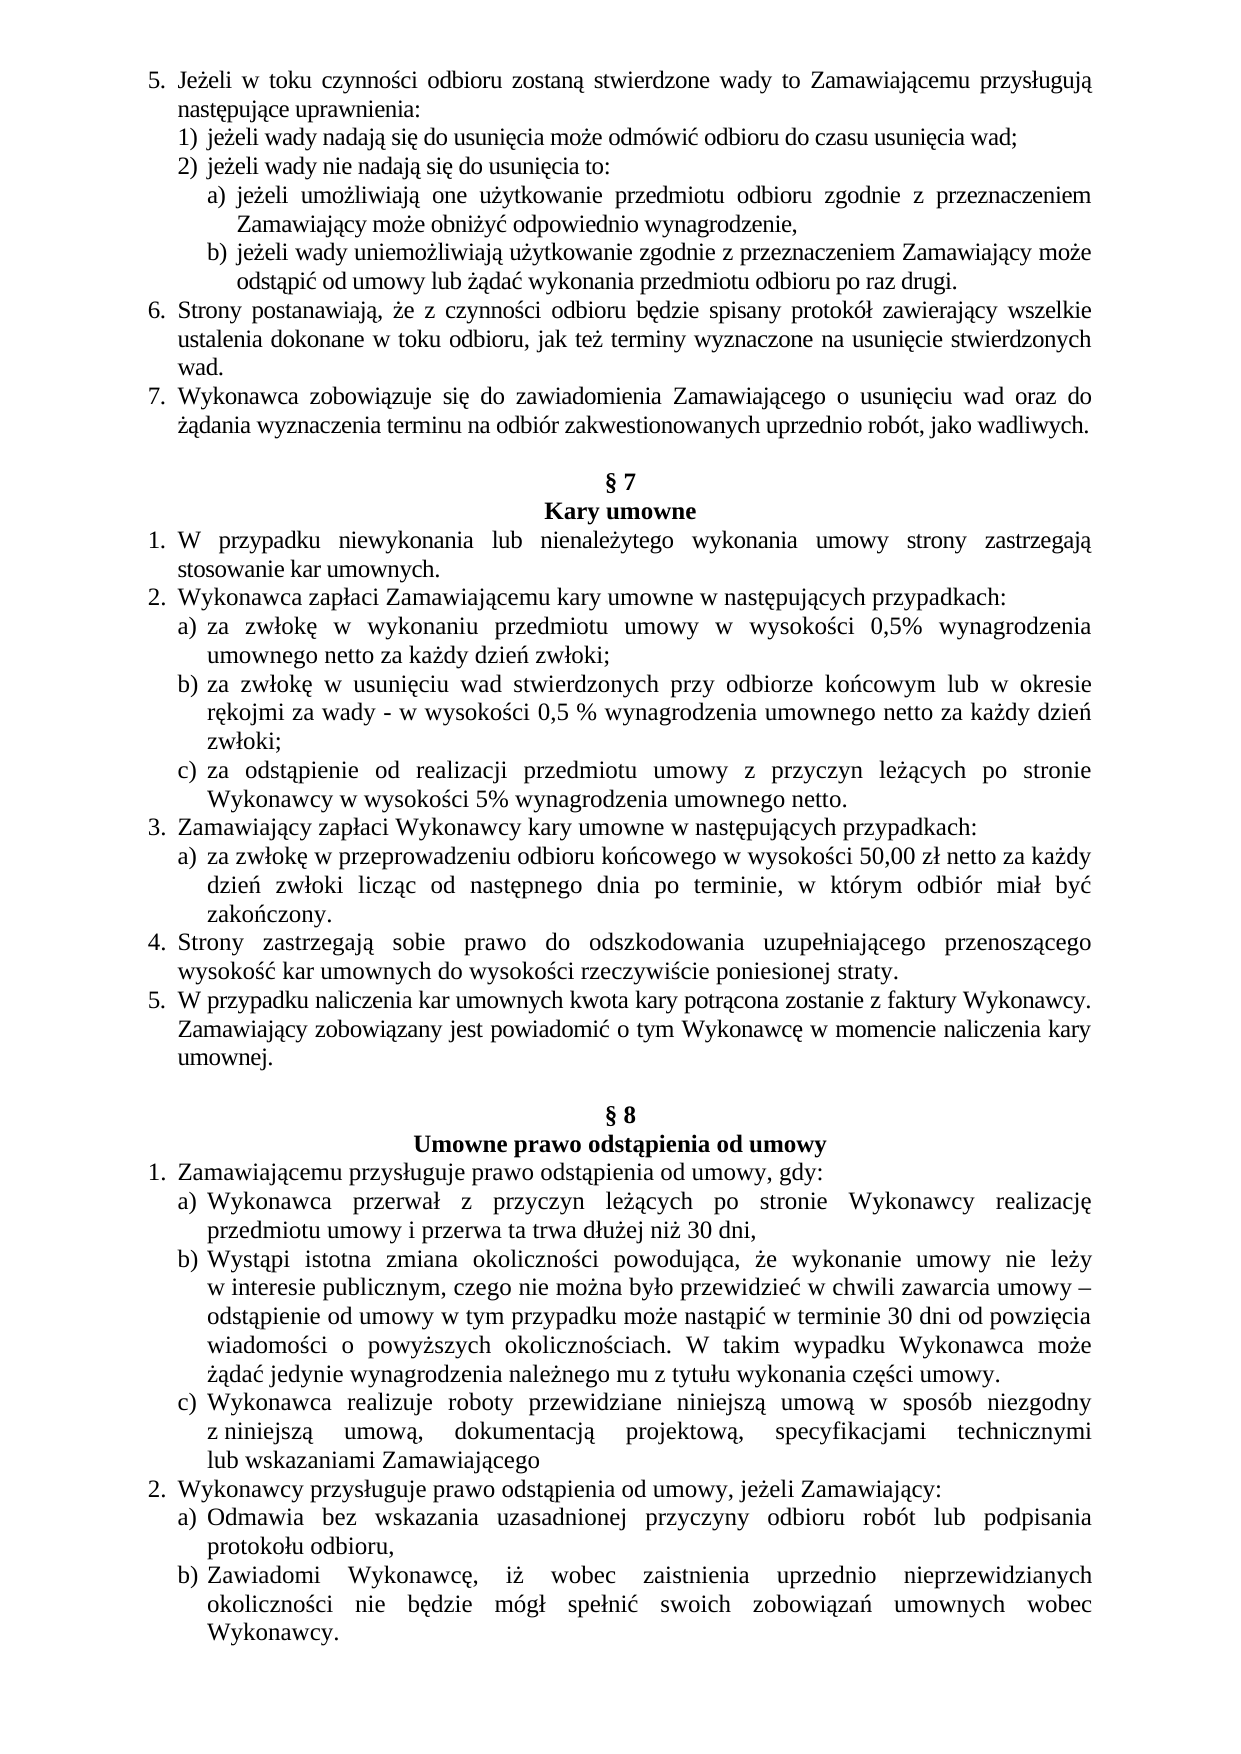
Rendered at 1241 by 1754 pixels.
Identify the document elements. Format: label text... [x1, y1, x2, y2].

list Zawiadomi Wykonawcę, iż wobec zaistnienia uprzednio nieprzewidzianych okoliczności nie będzie mógł spełnić swoich zobowiązań umownych wobec Wykonawcy. [177, 1560, 1092, 1646]
list Wykonawca realizuje roboty przewidziane niniejszą umową w sposób niezgodny z niniejszą umową, dokumentacją projektową, specyfikacjami technicznymi lub wskazaniami Zamawiającego [177, 1387, 1092, 1474]
list jeżeli wady uniemożliwiają użytkowanie zgodnie z przeznaczeniem Zamawiający może odstąpić od umowy lub żądać wykonania przedmiotu odbioru po raz drugi. [207, 237, 1092, 295]
list Wystąpi istotna zmiana okoliczności powodująca, że wykonanie umowy nie leży w interesie publicznym, czego nie można było przewidzieć w chwili zawarcia umowy – odstąpienie od umowy w tym przypadku może nastąpić w terminie 30 dni od powzięcia wiadomości o powyższych okolicznościach. W takim wypadku Wykonawca może żądać jedynie wynagrodzenia należnego mu z tytułu wykonania części umowy. [177, 1244, 1092, 1387]
text Kary umowne [148, 496, 1092, 525]
list W przypadku naliczenia kar umownych kwota kary potrącona zostanie z faktury Wykonawcy. Zamawiający zobowiązany jest powiadomić o tym Wykonawcę w momencie naliczenia kary umownej. [148, 985, 1092, 1071]
list jeżeli umożliwiają one użytkowanie przedmiotu odbioru zgodnie z przeznaczeniem Zamawiający może obniżyć odpowiednio wynagrodzenie, [207, 180, 1092, 237]
list Odmawia bez wskazania uzasadnionej przyczyny odbioru robót lub podpisania protokołu odbioru, [177, 1502, 1092, 1560]
list Wykonawca zobowiązuje się do zawiadomienia Zamawiającego o usunięciu wad oraz do żądania wyznaczenia terminu na odbiór zakwestionowanych uprzednio robót, jako wadliwych. [148, 381, 1092, 439]
list jeżeli wady nadają się do usunięcia może odmówić odbioru do czasu usunięcia wad; [177, 122, 1092, 151]
text § 7 [148, 467, 1092, 496]
list Strony zastrzegają sobie prawo do odszkodowania uzupełniającego przenoszącego wysokość kar umownych do wysokości rzeczywiście poniesionej straty. [148, 927, 1092, 985]
list Jeżeli w toku czynności odbioru zostaną stwierdzone wady to Zamawiającemu przysługują następujące uprawnienia: [148, 65, 1092, 122]
text Umowne prawo odstąpienia od umowy [148, 1129, 1092, 1157]
list za zwłokę w wykonaniu przedmiotu umowy w wysokości 0,5% wynagrodzenia umownego netto za każdy dzień zwłoki; [177, 611, 1092, 669]
list Wykonawcy przysługuje prawo odstąpienia od umowy, jeżeli Zamawiający: [148, 1474, 1092, 1502]
list Wykonawca przerwał z przyczyn leżących po stronie Wykonawcy realizację przedmiotu umowy i przerwa ta trwa dłużej niż 30 dni, [177, 1186, 1092, 1244]
list W przypadku niewykonania lub nienależytego wykonania umowy strony zastrzegają stosowanie kar umownych. [148, 525, 1092, 582]
list jeżeli wady nie nadają się do usunięcia to: [177, 151, 1092, 180]
list Wykonawca zapłaci Zamawiającemu kary umowne w następujących przypadkach: [148, 582, 1092, 611]
list za zwłokę w usunięciu wad stwierdzonych przy odbiorze końcowym lub w okresie rękojmi za wady - w wysokości 0,5 % wynagrodzenia umownego netto za każdy dzień zwłoki; [177, 669, 1092, 755]
text § 8 [148, 1100, 1092, 1129]
list za zwłokę w przeprowadzeniu odbioru końcowego w wysokości 50,00 zł netto za każdy dzień zwłoki licząc od następnego dnia po terminie, w którym odbiór miał być zakończony. [177, 841, 1092, 927]
list za odstąpienie od realizacji przedmiotu umowy z przyczyn leżących po stronie Wykonawcy w wysokości 5% wynagrodzenia umownego netto. [177, 755, 1092, 812]
list Strony postanawiają, że z czynności odbioru będzie spisany protokół zawierający wszelkie ustalenia dokonane w toku odbioru, jak też terminy wyznaczone na usunięcie stwierdzonych wad. [148, 295, 1092, 381]
list Zamawiającemu przysługuje prawo odstąpienia od umowy, gdy: [148, 1157, 1092, 1186]
list Zamawiający zapłaci Wykonawcy kary umowne w następujących przypadkach: [148, 812, 1092, 841]
